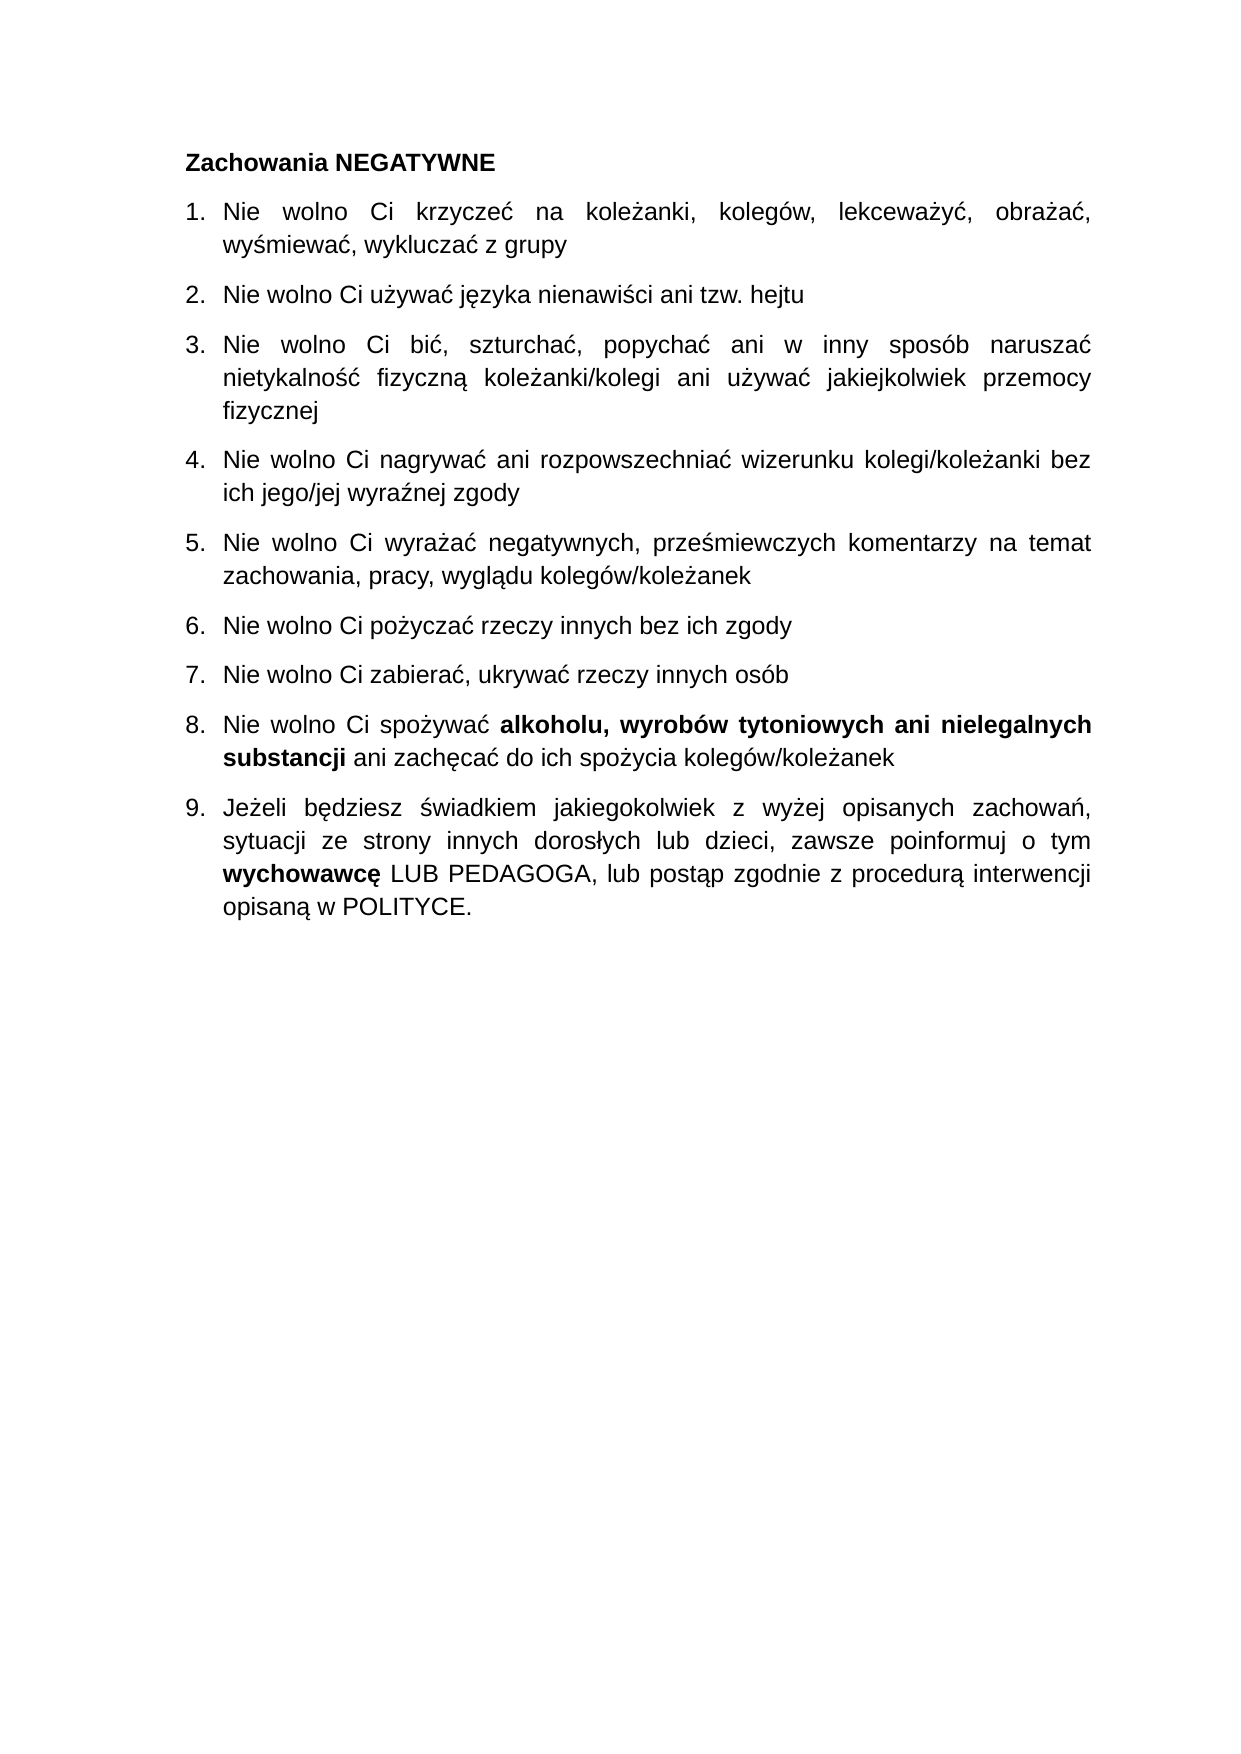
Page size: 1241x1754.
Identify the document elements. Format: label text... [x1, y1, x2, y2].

text Zachowania NEGATYWNE [185, 148, 1093, 176]
list Nie wolno Ci zabierać, ukrywać rzeczy innych osób [185, 661, 1093, 689]
list Nie wolno Ci używać języka nienawiści ani tzw. hejtu [185, 280, 1093, 309]
list Nie wolno Ci nagrywać ani rozpowszechniać wizerunku kolegi/koleżanki bez ich jego/jej wyraźnej zgody [185, 445, 1093, 507]
list Nie wolno Ci spożywać alkoholu, wyrobów tytoniowych ani nielegalnych substancji ani zachęcać do ich spożycia kolegów/koleżanek [185, 710, 1093, 772]
list Nie wolno Ci krzyczeć na koleżanki, kolegów, lekceważyć, obrażać, wyśmiewać, wykluczać z grupy [185, 197, 1093, 259]
list Nie wolno Ci wyrażać negatywnych, prześmiewczych komentarzy na temat zachowania, pracy, wyglądu kolegów/koleżanek [185, 528, 1093, 590]
list Nie wolno Ci bić, szturchać, popychać ani w inny sposób naruszać nietykalność fizyczną koleżanki/kolegi ani używać jakiejkolwiek przemocy fizycznej [185, 330, 1093, 424]
list Jeżeli będziesz świadkiem jakiegokolwiek z wyżej opisanych zachowań, sytuacji ze strony innych dorosłych lub dzieci, zawsze poinformuj o tym wychowawcę LUB PEDAGOGA, lub postąp zgodnie z procedurą interwencji opisaną w POLITYCE. [185, 793, 1093, 921]
list Nie wolno Ci pożyczać rzeczy innych bez ich zgody [185, 611, 1093, 639]
